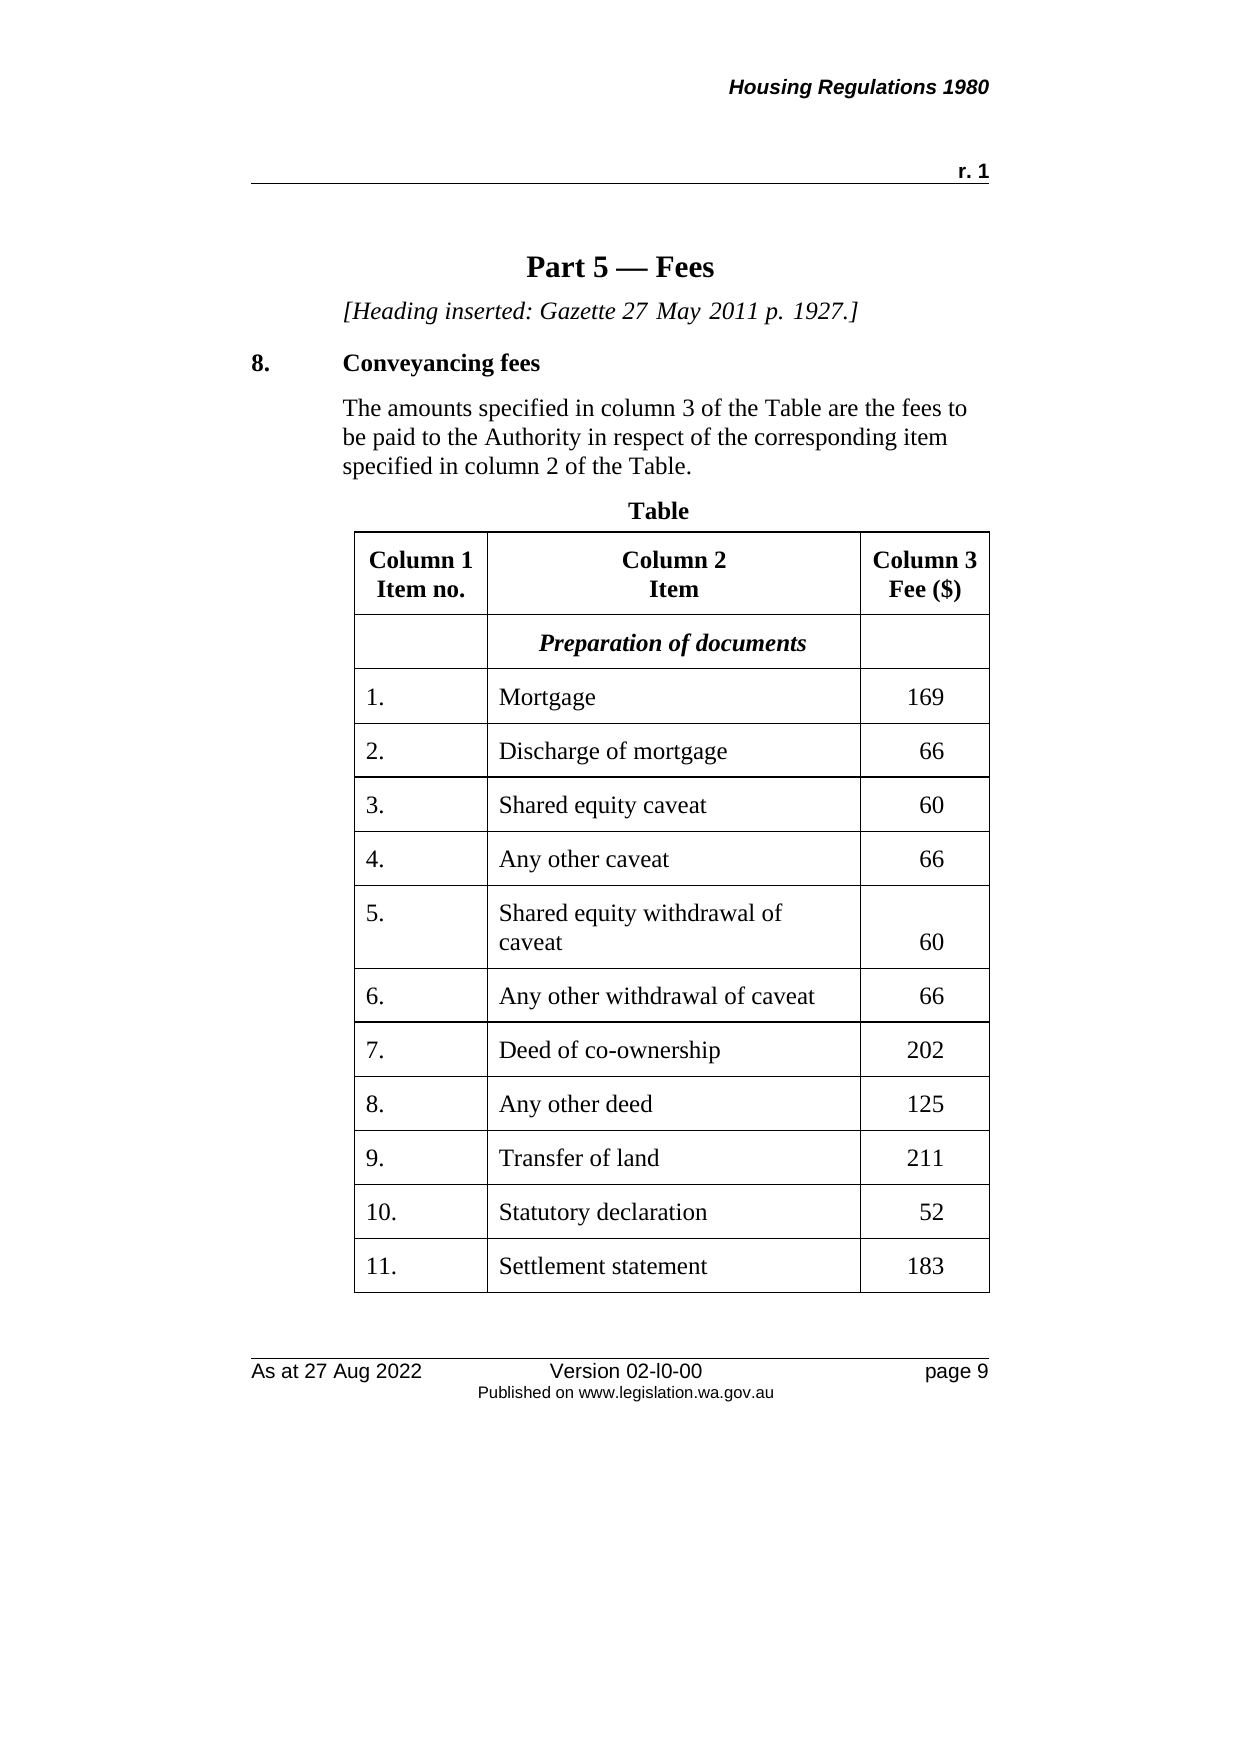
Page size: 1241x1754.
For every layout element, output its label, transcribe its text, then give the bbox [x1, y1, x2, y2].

table_cell Preparation of documents [488, 615, 860, 668]
table_cell Shared equity caveat [488, 778, 860, 831]
table_cell 5. [355, 886, 487, 967]
table_cell 183 [861, 1239, 989, 1292]
subtitle Table [342, 496, 974, 525]
subtitle 8. Conveyancing fees [251, 348, 989, 377]
table_cell 202 [861, 1023, 989, 1076]
table_cell Settlement statement [488, 1239, 860, 1292]
table_cell Shared equity withdrawal of caveat [488, 886, 860, 967]
text The amounts specified in column 3 of the Table are the fees to be paid to the Authority in respect of the corresponding item specified in column 2 of the Table. [251, 393, 989, 480]
table_cell 8. [355, 1077, 487, 1129]
table_cell Any other withdrawal of caveat [488, 969, 860, 1021]
table_cell 66 [861, 724, 989, 776]
table_cell Deed of co-ownership [488, 1023, 860, 1076]
table_cell Statutory declaration [488, 1185, 860, 1238]
table_cell Any other caveat [488, 832, 860, 884]
table_cell [861, 615, 989, 668]
table_cell 60 [861, 886, 989, 967]
table_cell 60 [861, 778, 989, 831]
table_header Column 3 Fee ($) [861, 533, 989, 614]
subtitle Part 5 — Fees [251, 248, 989, 284]
table_cell 66 [861, 969, 989, 1021]
table_cell 125 [861, 1077, 989, 1129]
table_header Column 1 Item no. [355, 533, 487, 614]
table_cell Mortgage [488, 669, 860, 722]
table_cell 10. [355, 1185, 487, 1238]
table_cell 1. [355, 669, 487, 722]
table_cell 4. [355, 832, 487, 884]
table_cell 169 [861, 669, 989, 722]
table_cell Discharge of mortgage [488, 724, 860, 776]
table_cell 6. [355, 969, 487, 1021]
subtitle [Heading inserted: Gazette 27 May 2011 p. 1927.] [251, 296, 989, 325]
table_cell Transfer of land [488, 1131, 860, 1184]
table_cell 211 [861, 1131, 989, 1184]
table_cell 7. [355, 1023, 487, 1076]
table_cell 9. [355, 1131, 487, 1184]
table_cell [355, 615, 487, 668]
table_cell Any other deed [488, 1077, 860, 1129]
table_cell 3. [355, 778, 487, 831]
table_cell 2. [355, 724, 487, 776]
table_cell 66 [861, 832, 989, 884]
table_cell 11. [355, 1239, 487, 1292]
table_header Column 2 Item [488, 533, 860, 614]
table_cell 52 [861, 1185, 989, 1238]
